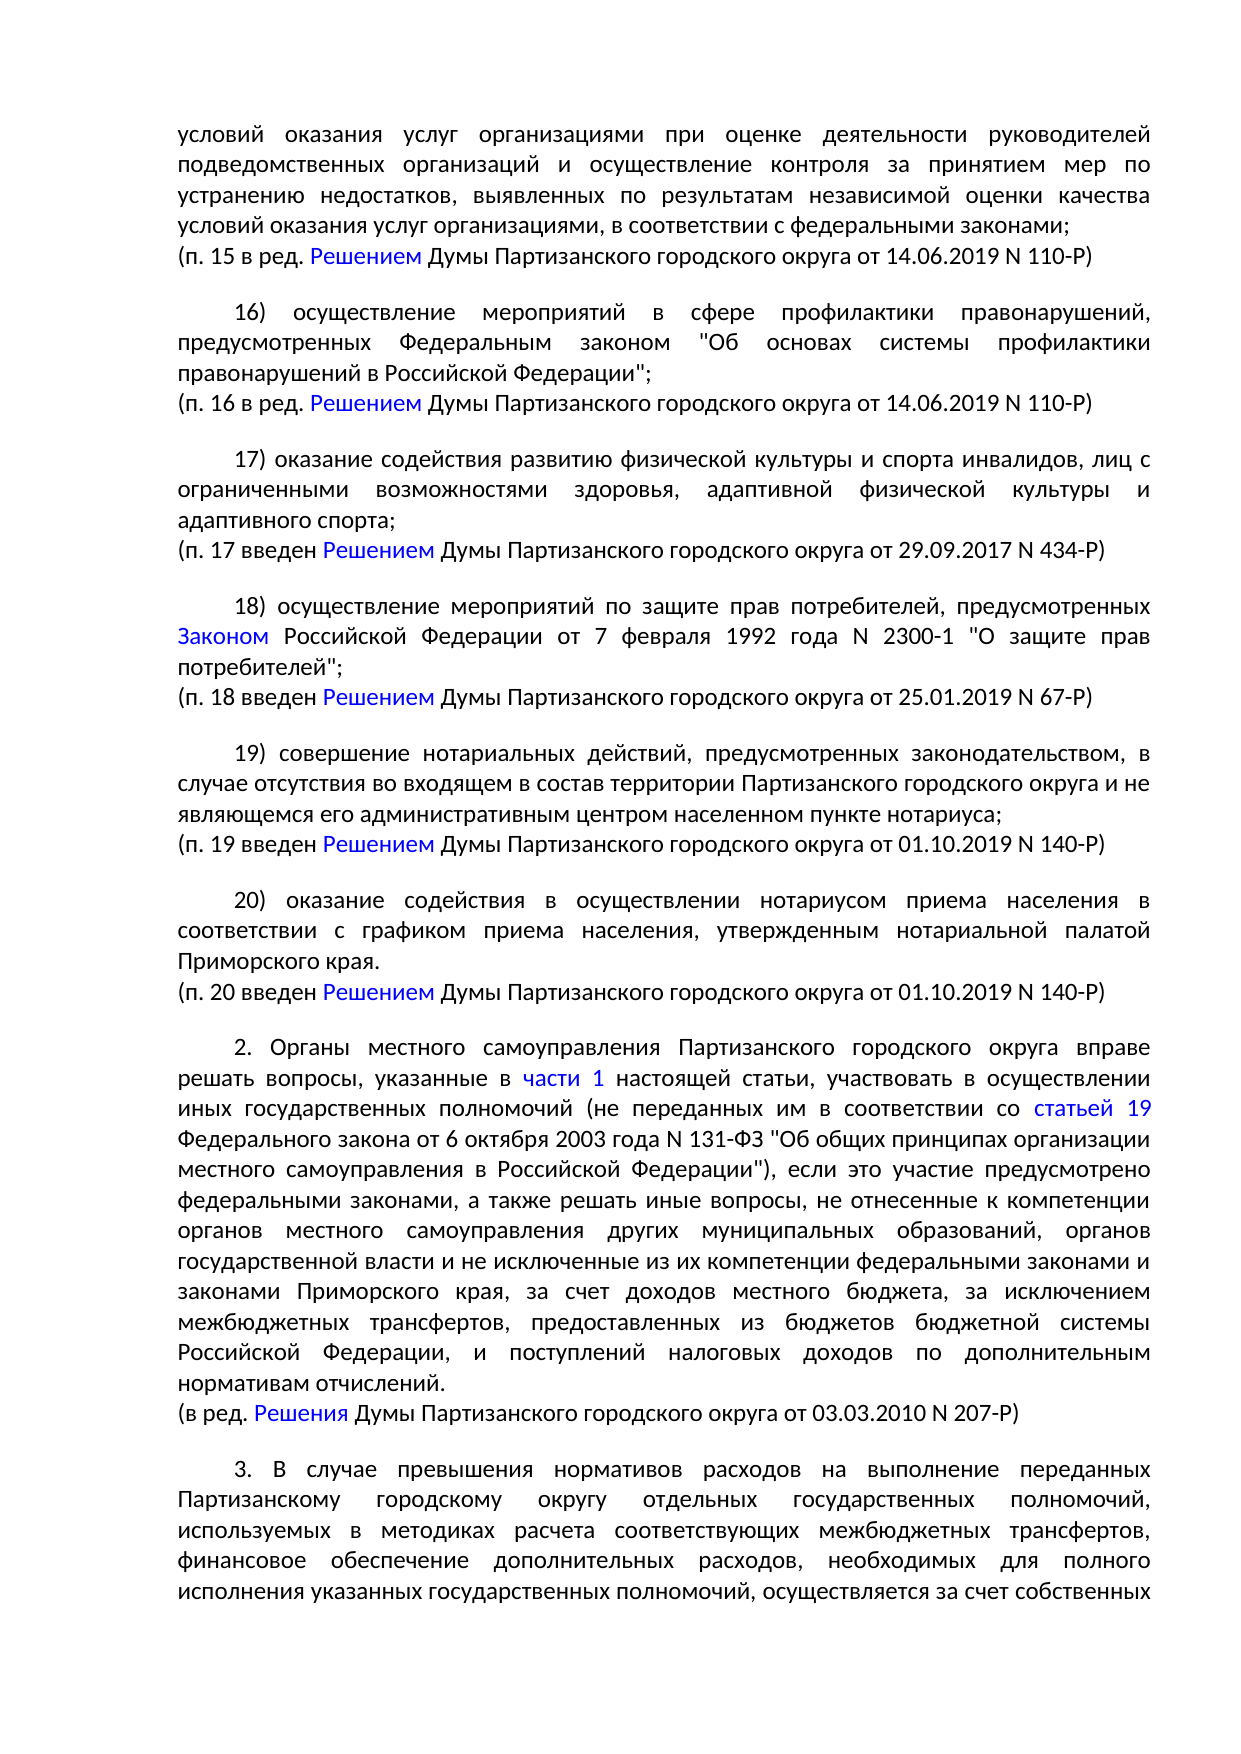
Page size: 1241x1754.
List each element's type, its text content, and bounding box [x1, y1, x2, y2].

text 2. Органы местного самоуправления Партизанского городского округа вправе решать вопросы, указанные в части 1 настоящей статьи, участвовать в осуществлении иных государственных полномочий (не переданных им в соответствии со статьей 19 Федерального закона от 6 октября 2003 года N 131-ФЗ "Об общих принципах организации местного самоуправления в Российской Федерации"), если это участие предусмотрено федеральными законами, а также решать иные вопросы, не отнесенные к компетенции органов местного самоуправления других муниципальных образований, органов государственной власти и не исключенные из их компетенции федеральными законами и законами Приморского края, за счет доходов местного бюджета, за исключением межбюджетных трансфертов, предоставленных из бюджетов бюджетной системы Российской Федерации, и поступлений налоговых доходов по дополнительным нормативам отчислений. [177, 1031, 1152, 1397]
text 17) оказание содействия развитию физической культуры и спорта инвалидов, лиц с ограниченными возможностями здоровья, адаптивной физической культуры и адаптивного спорта; [177, 443, 1152, 534]
text (п. 18 введен Решением Думы Партизанского городского округа от 25.01.2019 N 67-Р) [177, 681, 1152, 712]
text (п. 17 введен Решением Думы Партизанского городского округа от 29.09.2017 N 434-Р) [177, 534, 1152, 565]
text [177, 1453, 1152, 1606]
text (в ред. Решения Думы Партизанского городского округа от 03.03.2010 N 207-Р) [177, 1397, 1152, 1428]
text (п. 19 введен Решением Думы Партизанского городского округа от 01.10.2019 N 140-Р) [177, 828, 1152, 859]
text 19) совершение нотариальных действий, предусмотренных законодательством, в случае отсутствия во входящем в состав территории Партизанского городского округа и не являющемся его административным центром населенном пункте нотариуса; [177, 737, 1152, 828]
text 20) оказание содействия в осуществлении нотариусом приема населения в соответствии с графиком приема населения, утвержденным нотариальной палатой Приморского края. [177, 884, 1152, 976]
text 16) осуществление мероприятий в сфере профилактики правонарушений, предусмотренных Федеральным законом "Об основах системы профилактики правонарушений в Российской Федерации"; [177, 296, 1152, 387]
text (п. 15 в ред. Решением Думы Партизанского городского округа от 14.06.2019 N 110-Р) [177, 240, 1152, 271]
text (п. 16 в ред. Решением Думы Партизанского городского округа от 14.06.2019 N 110-Р) [177, 387, 1152, 418]
text (п. 20 введен Решением Думы Партизанского городского округа от 01.10.2019 N 140-Р) [177, 976, 1152, 1006]
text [177, 118, 1152, 240]
text 18) осуществление мероприятий по защите прав потребителей, предусмотренных Законом Российской Федерации от 7 февраля 1992 года N 2300-1 "О защите прав потребителей"; [177, 590, 1152, 681]
